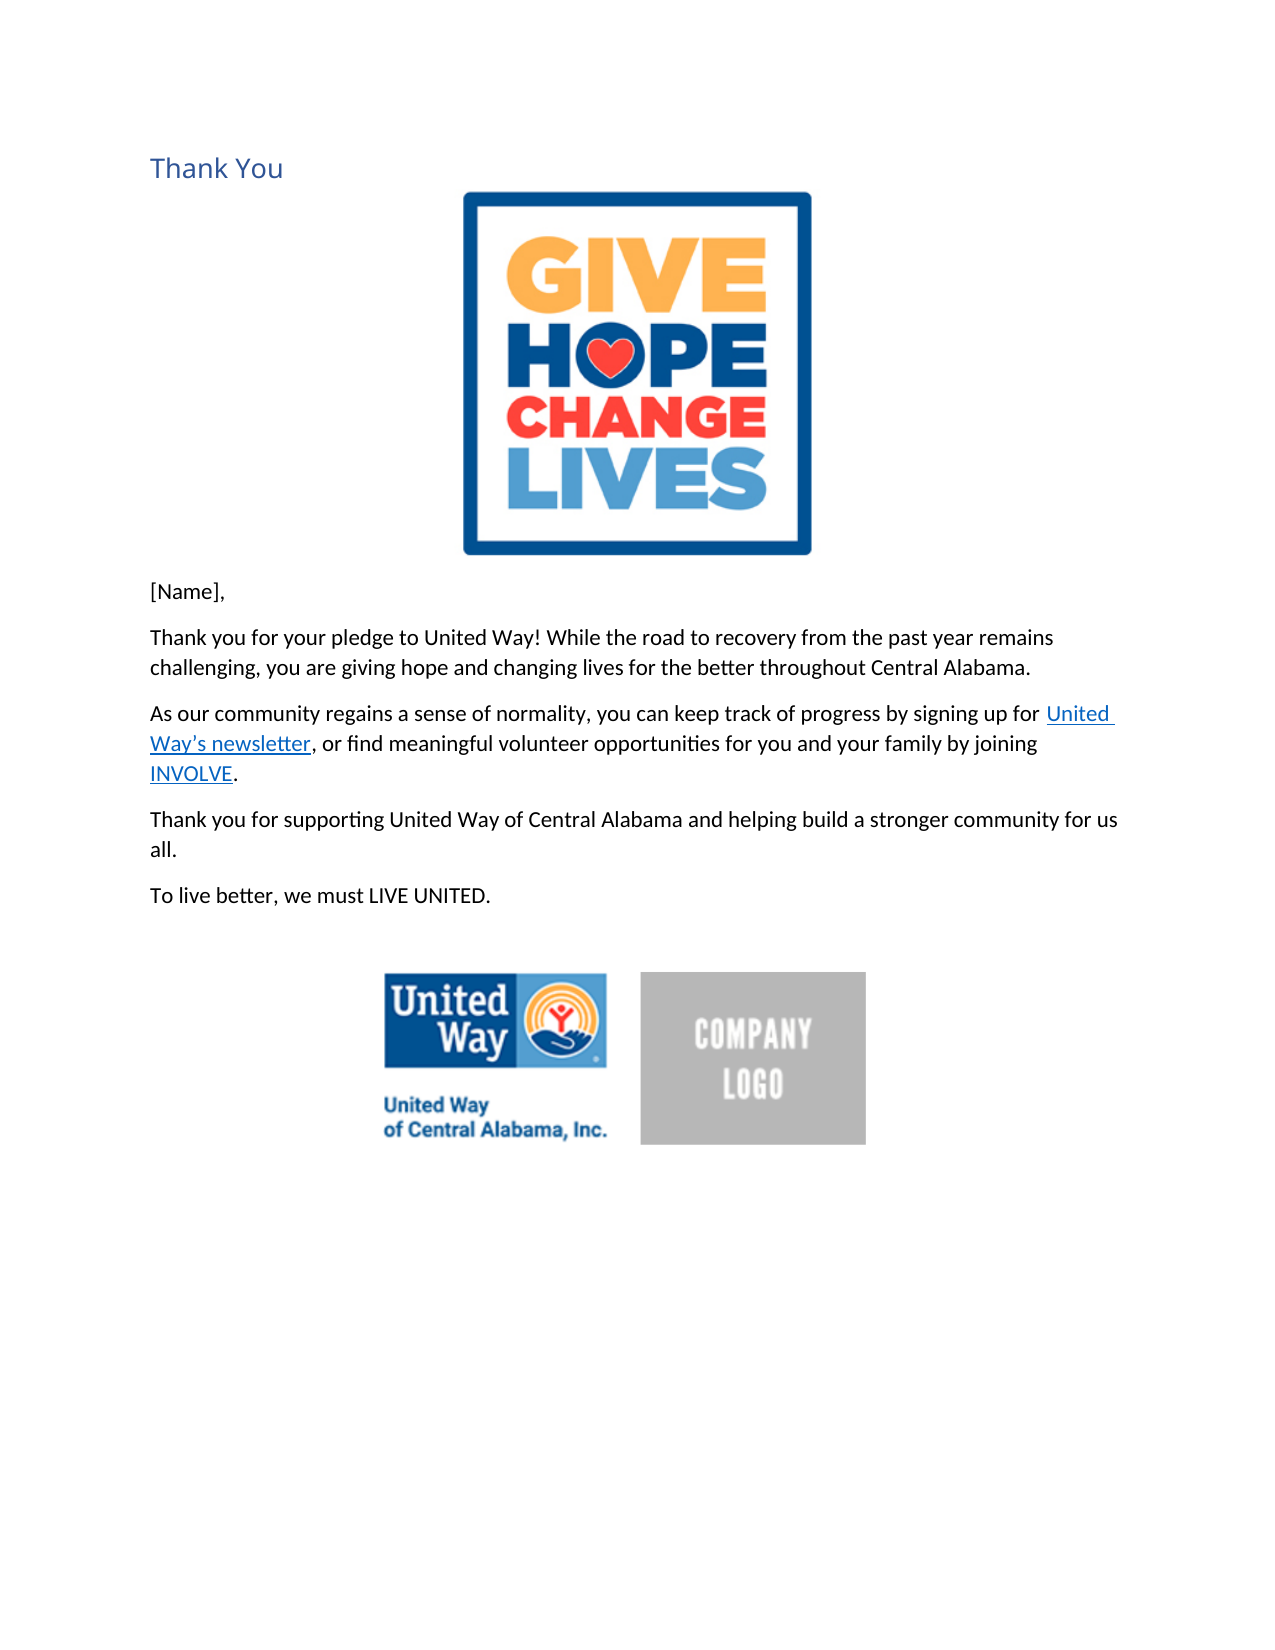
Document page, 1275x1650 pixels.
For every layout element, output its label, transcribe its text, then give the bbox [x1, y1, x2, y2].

text Thank you for your pledge to United Way! While the road to recovery from the past year remains challenging, you are giving hope and changing lives for the better throughout Central Alabama. [150, 623, 1125, 681]
picture [267, 189, 1008, 559]
text To live better, we must LIVE UNITED. [150, 881, 1125, 909]
text Thank you for supporting United Way of Central Alabama and helping build a stronger community for us all. [150, 805, 1125, 863]
text [Name], [150, 577, 1125, 605]
text As our community regains a sense of normality, you can keep track of progress by signing up for United Way’s newsletter, or find meaningful volunteer opportunities for you and your family by joining INVOLVE. [150, 699, 1125, 787]
subtitle Thank You [150, 150, 1125, 187]
picture [357, 927, 918, 1217]
